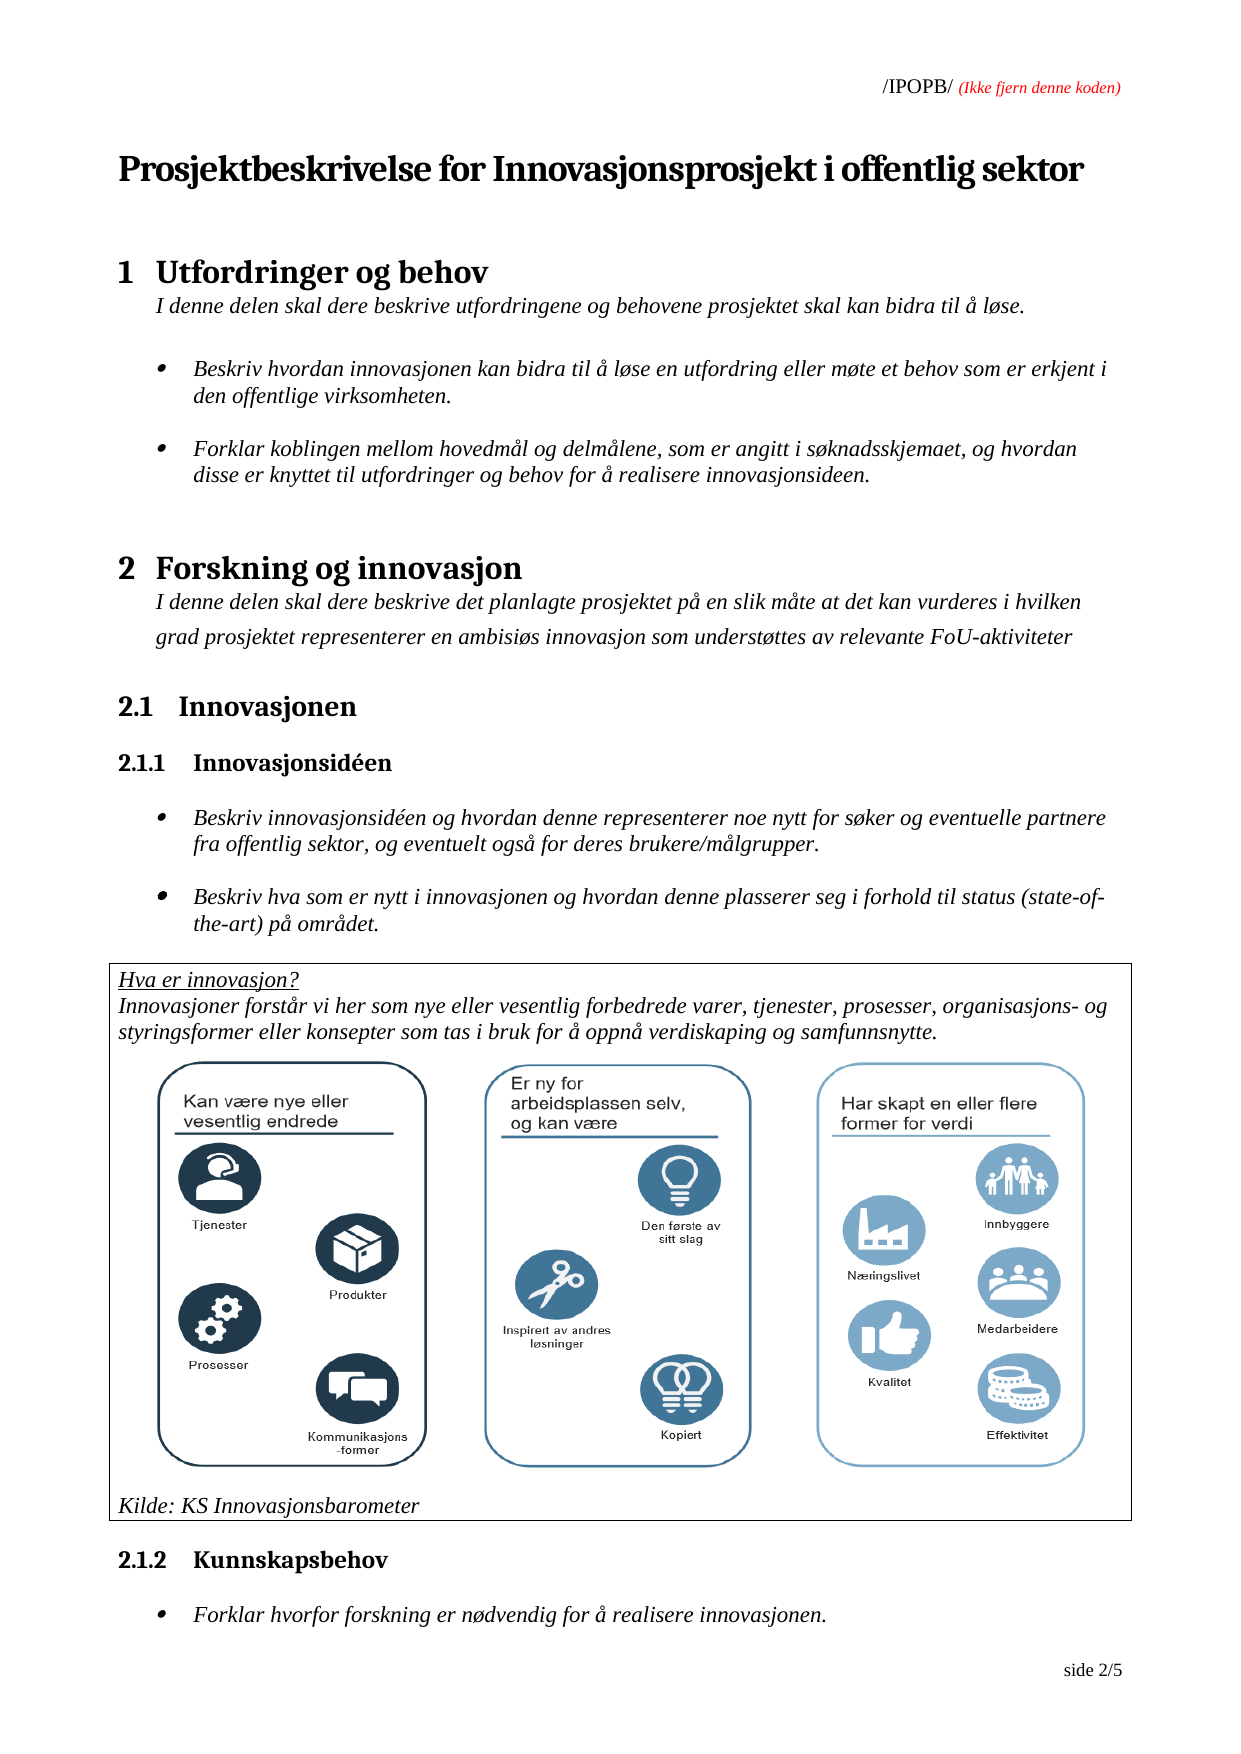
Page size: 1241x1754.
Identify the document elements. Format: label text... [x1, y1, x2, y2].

picture [141, 1044, 441, 1477]
subtitle Innovasjonen [118, 690, 1122, 724]
list Beskriv innovasjonsidéen og hvordan denne representerer noe nytt for søker og eventuelle partnere fra offentlig sektor, og eventuelt også for deres brukere/målgrupper. [156, 804, 1122, 857]
subtitle Innovasjonsidéen [118, 749, 1122, 778]
title Prosjektbeskrivelse for Innovasjonsprosjekt i offentlig sektor [118, 148, 1122, 191]
list Forklar hvorfor forskning er nødvendig for å realisere innovasjonen. [156, 1601, 1122, 1628]
list Beskriv hva som er nytt i innovasjonen og hvordan denne plasserer seg i forhold til status (state-of-the-art) på området. [156, 883, 1122, 936]
text Hva er innovasjon? Innovasjoner forstår vi her som nye eller vesentlig forbedrede varer, tjenester, prosesser, organisasjons- og styringsformer eller konsepter som tas i bruk for å oppnå verdiskaping og samfunnsnytte. [110, 964, 1131, 1045]
picture [455, 1051, 783, 1479]
list Beskriv hvordan innovasjonen kan bidra til å løse en utfordring eller møte et behov som er erkjent i den offentlige virksomheten. [156, 356, 1122, 408]
text Kilde: KS Innovasjonsbarometer [110, 1488, 1131, 1520]
subtitle Utfordringer og behov I denne delen skal dere beskrive utfordringene og behovene prosjektet skal kan bidra til å løse. [118, 253, 1122, 318]
picture [797, 1047, 1099, 1492]
list Forklar koblingen mellom hovedmål og delmålene, som er angitt i søknadsskjemaet, og hvordan disse er knyttet til utfordringer og behov for å realisere innovasjonsideen. [156, 434, 1122, 487]
subtitle Forskning og innovasjon I denne delen skal dere beskrive det planlagte prosjektet på en slik måte at det kan vurderes i hvilken grad prosjektet representerer en ambisiøs innovasjon som understøttes av relevante FoU-aktiviteter [118, 550, 1122, 653]
subtitle Kunnskapsbehov [118, 1546, 1122, 1575]
